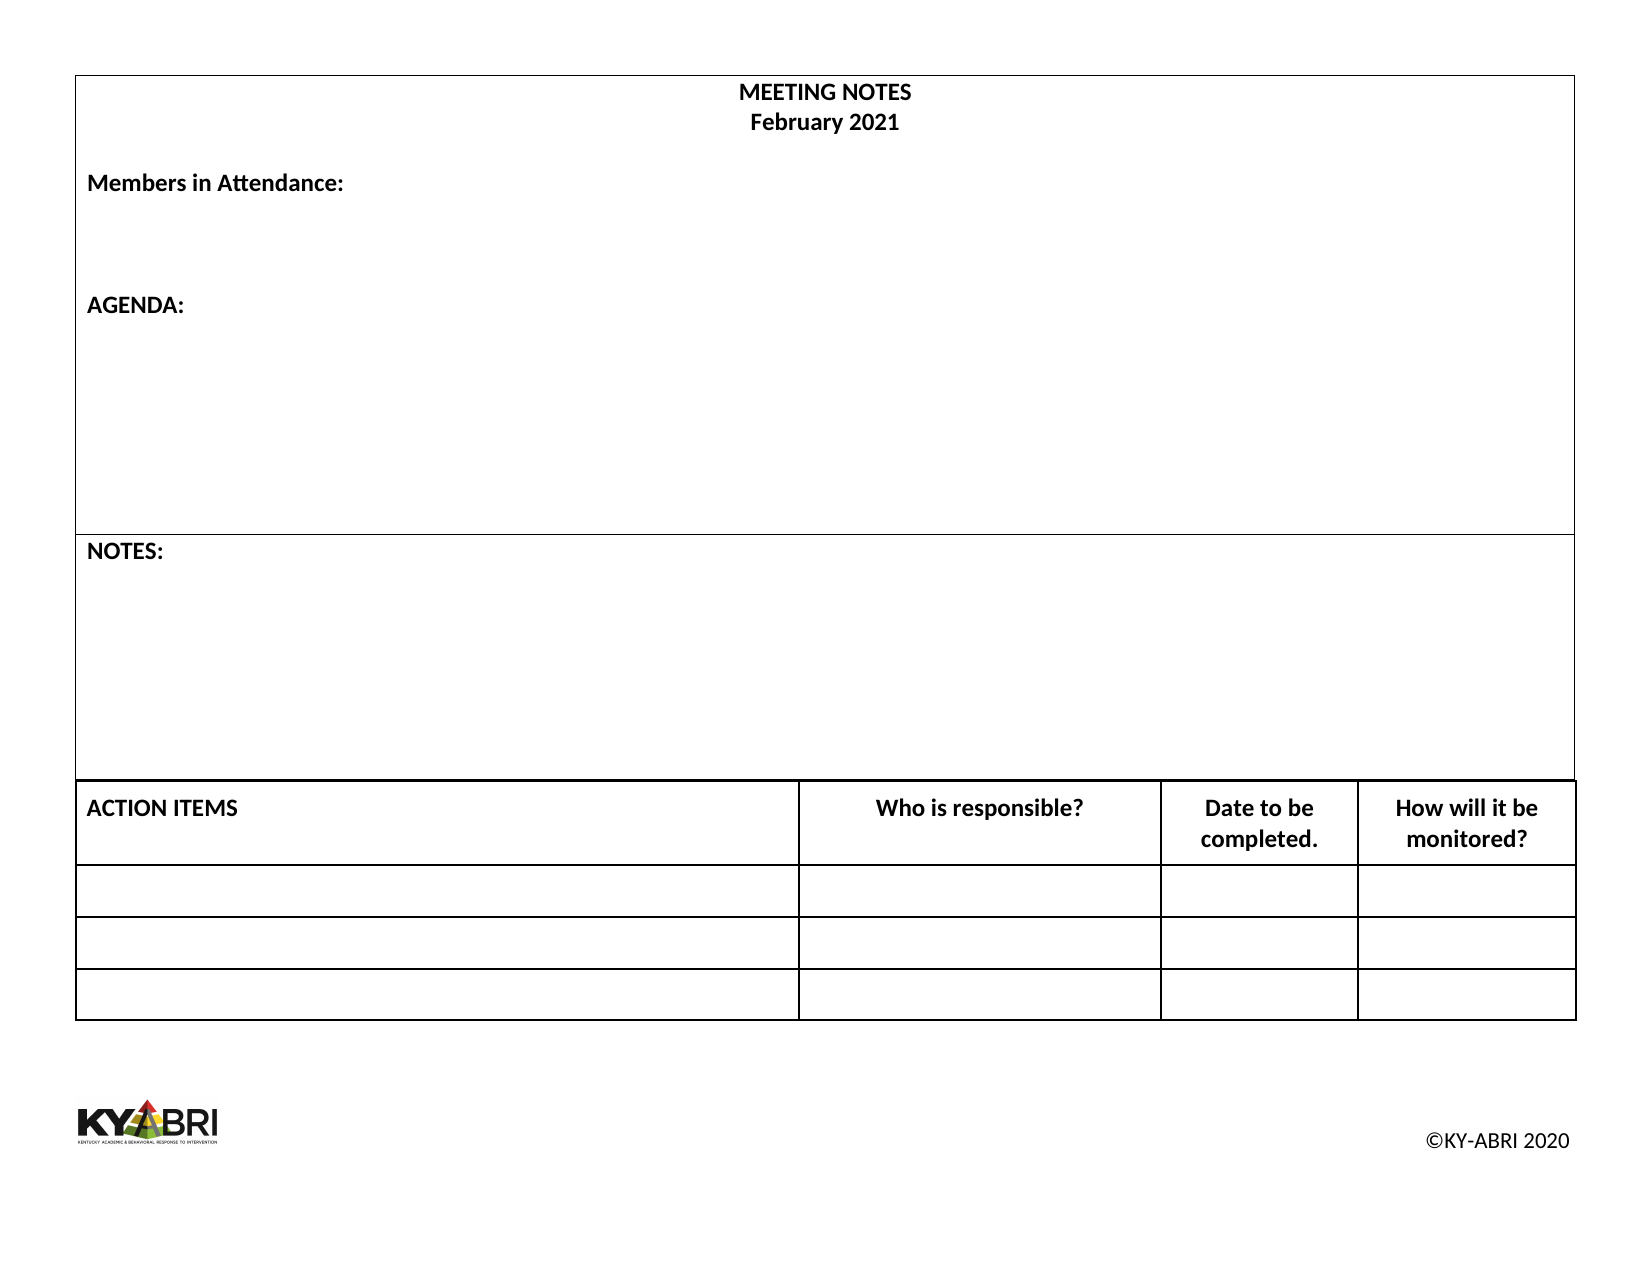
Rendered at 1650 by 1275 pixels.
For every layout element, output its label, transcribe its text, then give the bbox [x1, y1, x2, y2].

table_header ACTION ITEMS [77, 782, 798, 864]
table_cell [800, 970, 1160, 1019]
table_cell [1162, 970, 1357, 1019]
table_cell [77, 918, 798, 967]
table_cell [1359, 918, 1575, 967]
table_header Who is responsible? [800, 782, 1160, 864]
picture [75, 1097, 220, 1149]
table_cell [800, 918, 1160, 967]
table_header Date to be completed. [1162, 782, 1357, 864]
table_cell NOTES: [76, 535, 1574, 779]
table_cell [1162, 866, 1357, 916]
table_header MEETING NOTES February 2021 Members in Attendance: AGENDA: [76, 76, 1574, 534]
table_header How will it be monitored? [1359, 782, 1575, 864]
table_cell [1359, 970, 1575, 1019]
table_cell [1359, 866, 1575, 916]
table_cell [800, 866, 1160, 916]
table_cell [1162, 918, 1357, 967]
table_cell [77, 866, 798, 916]
table_cell [77, 970, 798, 1019]
